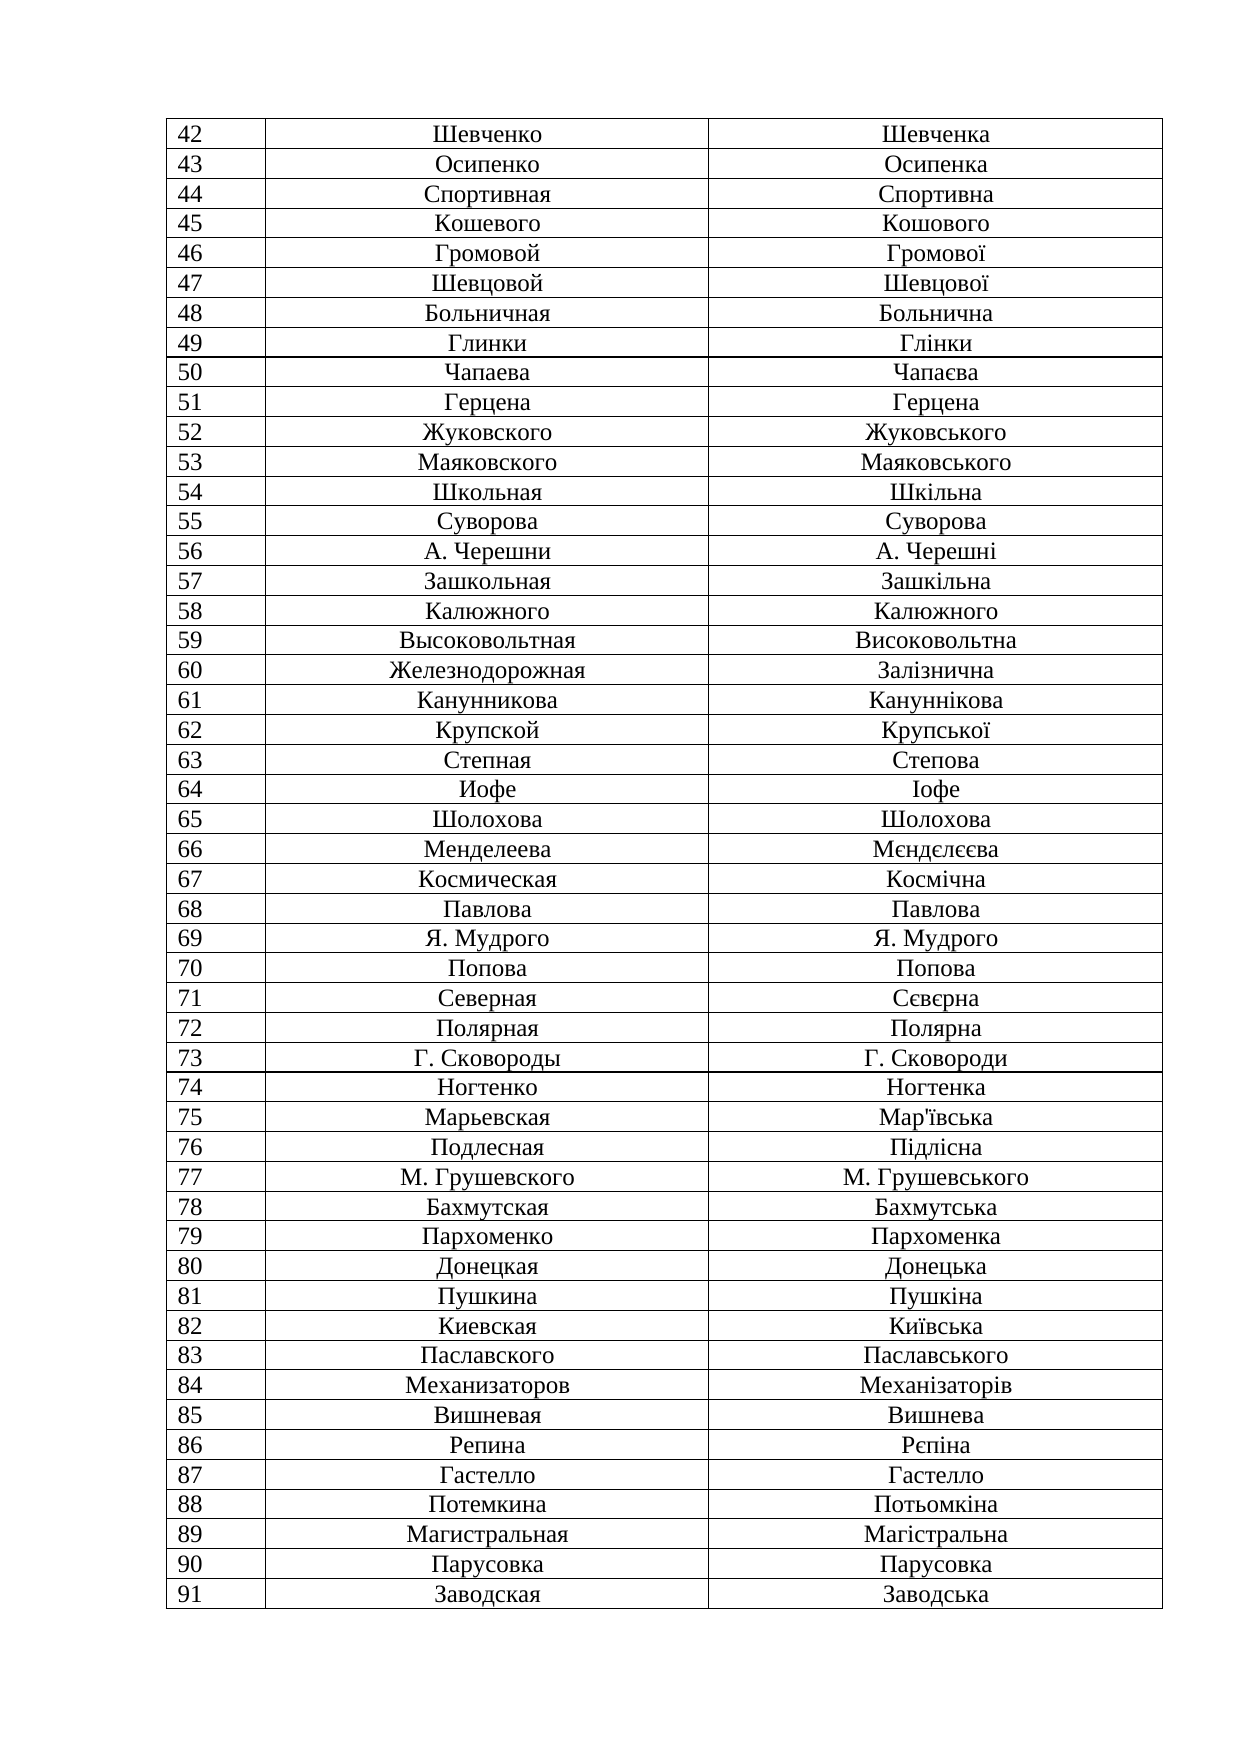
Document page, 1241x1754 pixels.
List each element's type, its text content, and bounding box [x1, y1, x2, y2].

table_cell 67 [167, 864, 265, 893]
table_cell Кануннікова [709, 685, 1162, 714]
table_cell 89 [167, 1519, 265, 1548]
table_cell Калюжного [709, 596, 1162, 624]
table_cell Больнична [709, 298, 1162, 327]
table_cell 71 [167, 983, 265, 1012]
table_cell Маяковского [266, 447, 708, 476]
table_cell Потемкина [266, 1490, 708, 1518]
table_cell Донецька [709, 1251, 1162, 1280]
table_cell 44 [167, 179, 265, 207]
table_cell Шевченка [709, 119, 1162, 148]
table_cell 48 [167, 298, 265, 327]
table_cell Потьомкіна [709, 1490, 1162, 1518]
table_cell Ногтенка [709, 1073, 1162, 1101]
table_cell Гастелло [266, 1460, 708, 1488]
table_cell Бахмутская [266, 1192, 708, 1220]
table_cell 43 [167, 149, 265, 178]
table_cell Попова [709, 953, 1162, 982]
table_cell Залізнична [709, 655, 1162, 684]
table_cell Громовой [266, 238, 708, 267]
table_cell Високовольтна [709, 626, 1162, 654]
table_cell 82 [167, 1311, 265, 1339]
table_cell 77 [167, 1162, 265, 1191]
table_cell Гастелло [709, 1460, 1162, 1488]
table_cell 62 [167, 715, 265, 744]
table_cell 51 [167, 387, 265, 416]
table_cell Космічна [709, 864, 1162, 893]
table_cell Ногтенко [266, 1073, 708, 1101]
table_cell Шевцовой [266, 268, 708, 297]
table_cell Маяковського [709, 447, 1162, 476]
table_cell Парусовка [266, 1549, 708, 1578]
table_cell Паславского [266, 1341, 708, 1369]
table_cell Підлісна [709, 1132, 1162, 1161]
table_cell Осипенко [266, 149, 708, 178]
table_cell Шкільна [709, 477, 1162, 505]
table_cell Шолохова [266, 804, 708, 833]
table_cell 58 [167, 596, 265, 624]
table_cell Я. Мудрого [266, 924, 708, 952]
table_cell 65 [167, 804, 265, 833]
table_cell Спортивная [266, 179, 708, 207]
table_cell 52 [167, 417, 265, 446]
table_cell 81 [167, 1281, 265, 1310]
table_cell Глінки [709, 328, 1162, 356]
table_cell 60 [167, 655, 265, 684]
table_cell Школьная [266, 477, 708, 505]
table_cell 57 [167, 566, 265, 595]
table_cell Заводська [709, 1579, 1162, 1608]
table_cell 54 [167, 477, 265, 505]
table_cell 78 [167, 1192, 265, 1220]
table_cell Механізаторів [709, 1370, 1162, 1399]
table_cell 84 [167, 1370, 265, 1399]
table_cell 61 [167, 685, 265, 714]
table_cell 68 [167, 894, 265, 922]
table_cell Космическая [266, 864, 708, 893]
table_cell 80 [167, 1251, 265, 1280]
table_cell 75 [167, 1102, 265, 1131]
table_cell 79 [167, 1221, 265, 1250]
table_cell Канунникова [266, 685, 708, 714]
table_cell Крупської [709, 715, 1162, 744]
table_cell Кошевого [266, 209, 708, 237]
table_cell Заводская [266, 1579, 708, 1608]
table_cell 85 [167, 1400, 265, 1429]
table_cell Железнодорожная [266, 655, 708, 684]
table_cell Механизаторов [266, 1370, 708, 1399]
table_cell Бахмутська [709, 1192, 1162, 1220]
table_cell Київська [709, 1311, 1162, 1339]
table_cell 53 [167, 447, 265, 476]
table_cell Магістральна [709, 1519, 1162, 1548]
table_cell Мєндєлєєва [709, 834, 1162, 863]
table_cell Калюжного [266, 596, 708, 624]
table_cell Г. Сковороди [709, 1043, 1162, 1071]
table_cell 70 [167, 953, 265, 982]
table_cell 59 [167, 626, 265, 654]
table_cell Степова [709, 745, 1162, 773]
table_cell 74 [167, 1073, 265, 1101]
table_cell Громової [709, 238, 1162, 267]
table_cell Суворова [266, 506, 708, 535]
table_cell 76 [167, 1132, 265, 1161]
table_cell 90 [167, 1549, 265, 1578]
table_cell Павлова [709, 894, 1162, 922]
table_cell 42 [167, 119, 265, 148]
table_cell М. Грушевського [709, 1162, 1162, 1191]
table_cell Рєпіна [709, 1430, 1162, 1459]
table_cell Шолохова [709, 804, 1162, 833]
table_cell 86 [167, 1430, 265, 1459]
table_cell Іофе [709, 775, 1162, 803]
table_cell Высоковольтная [266, 626, 708, 654]
table_cell Марьевская [266, 1102, 708, 1131]
table_cell Крупской [266, 715, 708, 744]
table_cell Осипенка [709, 149, 1162, 178]
table_cell Зашкільна [709, 566, 1162, 595]
table_cell 73 [167, 1043, 265, 1071]
table_cell Глинки [266, 328, 708, 356]
table_cell Пархоменко [266, 1221, 708, 1250]
table_cell Менделеева [266, 834, 708, 863]
table_cell Герцена [266, 387, 708, 416]
table_cell 63 [167, 745, 265, 773]
table_cell 56 [167, 536, 265, 565]
table_cell Шевцової [709, 268, 1162, 297]
table_cell Попова [266, 953, 708, 982]
table_cell Герцена [709, 387, 1162, 416]
table_cell Иофе [266, 775, 708, 803]
table_cell 50 [167, 358, 265, 386]
table_cell 72 [167, 1013, 265, 1042]
table_cell 64 [167, 775, 265, 803]
table_cell Жуковського [709, 417, 1162, 446]
table_cell Вишневая [266, 1400, 708, 1429]
table_cell Северная [266, 983, 708, 1012]
table_cell Спортивна [709, 179, 1162, 207]
table_cell Шевченко [266, 119, 708, 148]
table_cell Паславського [709, 1341, 1162, 1369]
table_cell 69 [167, 924, 265, 952]
table_cell Кошового [709, 209, 1162, 237]
table_cell Пархоменка [709, 1221, 1162, 1250]
table_cell Степная [266, 745, 708, 773]
table_cell 91 [167, 1579, 265, 1608]
table_cell 45 [167, 209, 265, 237]
table_cell Пушкина [266, 1281, 708, 1310]
table_cell Г. Сковороды [266, 1043, 708, 1071]
table_cell 46 [167, 238, 265, 267]
table_cell А. Черешні [709, 536, 1162, 565]
table_cell Чапаева [266, 358, 708, 386]
table_cell Зашкольная [266, 566, 708, 595]
table_cell Донецкая [266, 1251, 708, 1280]
table_cell Павлова [266, 894, 708, 922]
table_cell 47 [167, 268, 265, 297]
table_cell Пушкіна [709, 1281, 1162, 1310]
table_cell 88 [167, 1490, 265, 1518]
table_cell Киевская [266, 1311, 708, 1339]
table_cell Суворова [709, 506, 1162, 535]
table_cell Я. Мудрого [709, 924, 1162, 952]
table_cell Полярна [709, 1013, 1162, 1042]
table_cell Сєвєрна [709, 983, 1162, 1012]
table_cell 55 [167, 506, 265, 535]
table_cell Полярная [266, 1013, 708, 1042]
table_cell 83 [167, 1341, 265, 1369]
table_cell Вишнева [709, 1400, 1162, 1429]
table_cell Больничная [266, 298, 708, 327]
table_cell Парусовка [709, 1549, 1162, 1578]
table_cell Чапаєва [709, 358, 1162, 386]
table_cell А. Черешни [266, 536, 708, 565]
table_cell М. Грушевского [266, 1162, 708, 1191]
table_cell Репина [266, 1430, 708, 1459]
table_cell Жуковского [266, 417, 708, 446]
table_cell Подлесная [266, 1132, 708, 1161]
table_cell 66 [167, 834, 265, 863]
table_cell Мар'ївська [709, 1102, 1162, 1131]
table_cell 49 [167, 328, 265, 356]
table_cell Магистральная [266, 1519, 708, 1548]
table_cell 87 [167, 1460, 265, 1488]
